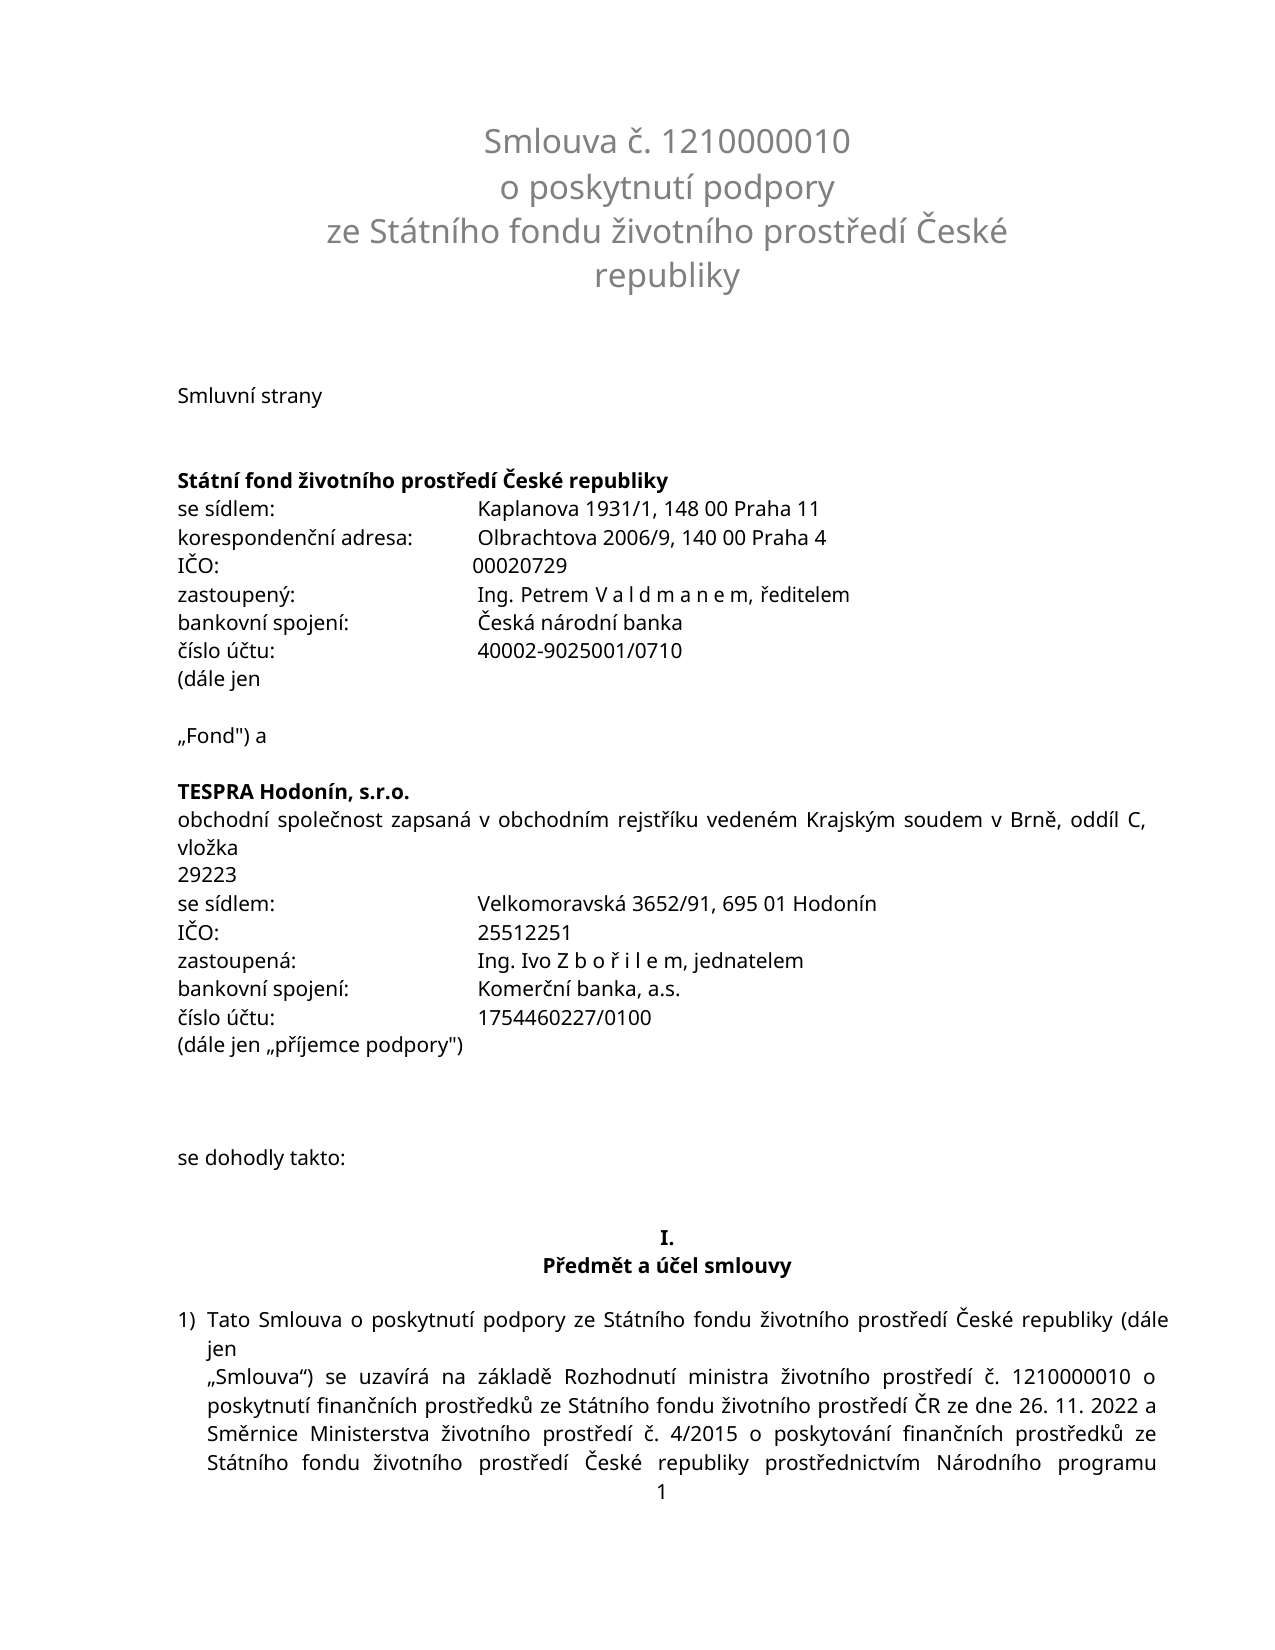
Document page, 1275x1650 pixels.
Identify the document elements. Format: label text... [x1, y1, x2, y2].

text bankovní spojení: Česká národní banka [177, 608, 1169, 636]
text se sídlem: Velkomoravská 3652/91, 695 01 Hodonín [177, 889, 1169, 917]
text Smluvní strany [177, 382, 1169, 410]
text číslo účtu: 1754460227/0100 [177, 1003, 1169, 1031]
text (dále jen „příjemce podpory") [177, 1031, 1169, 1058]
subtitle I. [272, 1223, 1062, 1252]
text zastoupená: Ing. Ivo Z b o ř i l e m, jednatelem [177, 946, 1169, 974]
text se sídlem: Kaplanova 1931/1, 148 00 Praha 11 [177, 494, 1169, 523]
text ze Státního fondu životního prostředí České republiky [272, 208, 1061, 296]
list Tato Smlouva o poskytnutí podpory ze Státního fondu životního prostředí České republiky (dále jen [177, 1305, 1169, 1362]
subtitle TESPRA Hodonín, s.r.o. [177, 778, 1169, 805]
text obchodní společnost zapsaná v obchodním rejstříku vedeném Krajským soudem v Brně, oddíl C, vložka [177, 805, 1169, 861]
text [207, 1362, 1157, 1476]
subtitle Předmět a účel smlouvy [272, 1252, 1061, 1280]
text 29223 [177, 861, 1169, 889]
text korespondenční adresa: Olbrachtova 2006/9, 140 00 Praha 4 [177, 523, 1169, 552]
text se dohodly takto: [177, 1143, 1169, 1172]
text o poskytnutí podpory [272, 164, 1062, 208]
text číslo účtu: 40002-9025001/0710 [177, 636, 1169, 664]
text Smlouva č. 1210000010 [272, 118, 1062, 163]
text (dále jen „Fond") a [177, 664, 331, 749]
text zastoupený: Ing. Petrem V a l d m a n e m, ředitelem [177, 580, 1169, 608]
text bankovní spojení: Komerční banka, a.s. [177, 974, 1169, 1003]
text IČO: 00020729 [177, 552, 1169, 580]
subtitle Státní fond životního prostředí České republiky [177, 466, 1169, 494]
text IČO: 25512251 [177, 918, 1169, 946]
